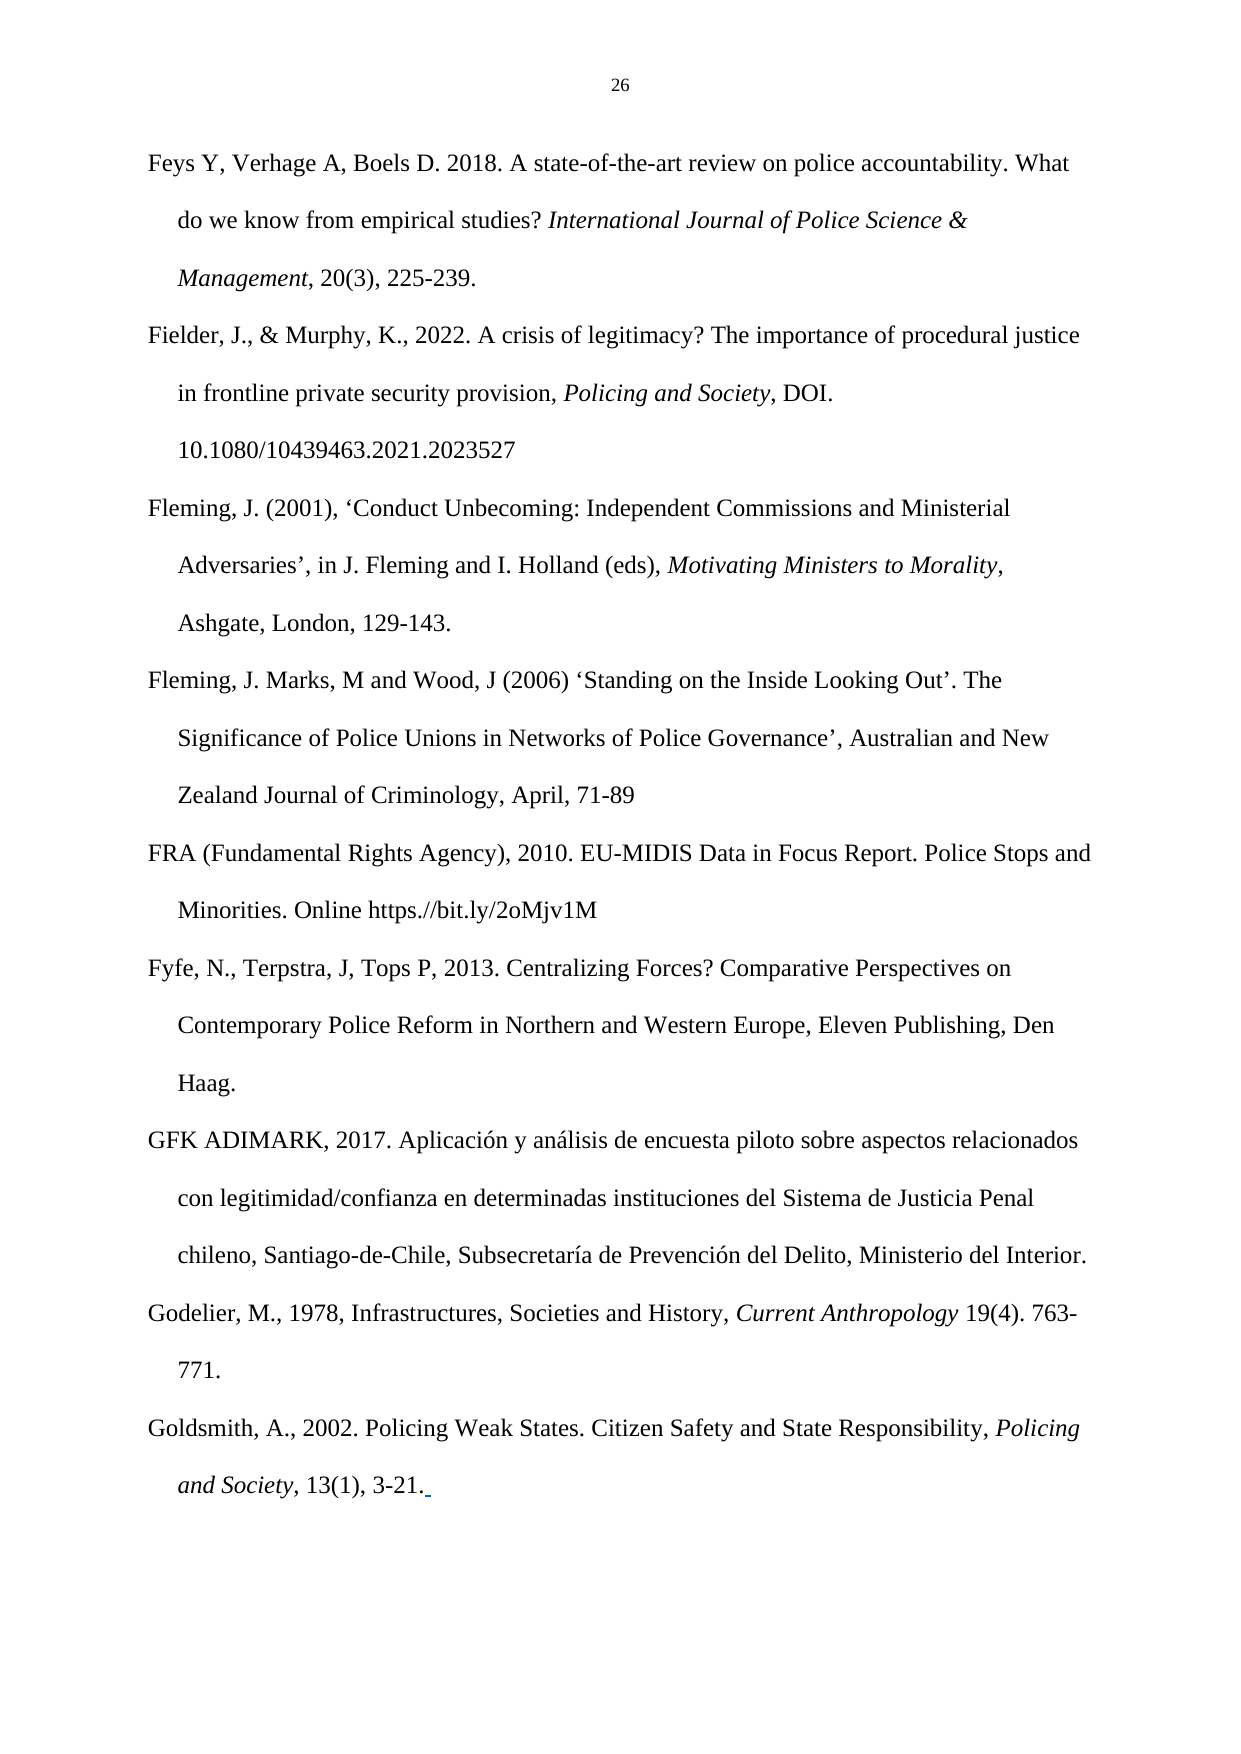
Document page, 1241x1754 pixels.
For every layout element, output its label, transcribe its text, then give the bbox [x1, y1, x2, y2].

text Feys Y, Verhage A, Boels D. 2018. A state-of-the-art review on police accountability. What do we know from empirical studies? International Journal of Police Science & Management, 20(3), 225-239. [148, 148, 1093, 291]
text GFK ADIMARK, 2017. Aplicación y análisis de encuesta piloto sobre aspectos relacionados con legitimidad/confianza en determinadas instituciones del Sistema de Justicia Penal chileno, Santiago-de-Chile, Subsecretaría de Prevención del Delito, Ministerio del Interior. [148, 1125, 1093, 1269]
text Fyfe, N., Terpstra, J, Tops P, 2013. Centralizing Forces? Comparative Perspectives on Contemporary Police Reform in Northern and Western Europe, Eleven Publishing, Den Haag. [148, 953, 1093, 1096]
text Godelier, M., 1978, Infrastructures, Societies and History, Current Anthropology 19(4). 763-771. [148, 1298, 1093, 1384]
text FRA (Fundamental Rights Agency), 2010. EU-MIDIS Data in Focus Report. Police Stops and Minorities. Online https.//bit.ly/2oMjv1M [148, 838, 1093, 924]
subtitle Fleming, J. Marks, M and Wood, J (2006) ‘Standing on the Inside Looking Out’. The Significance of Police Unions in Networks of Police Governance’, Australian and New Zealand Journal of Criminology, April, 71-89 [148, 665, 1093, 809]
text Fleming, J. (2001), ‘Conduct Unbecoming: Independent Commissions and Ministerial Adversaries’, in J. Fleming and I. Holland (eds), Motivating Ministers to Morality, Ashgate, London, 129-143. [148, 493, 1093, 636]
text Goldsmith, A., 2002. Policing Weak States. Citizen Safety and State Responsibility, Policing and Society, 13(1), 3-21. [148, 1413, 1093, 1499]
text Fielder, J., & Murphy, K., 2022. A crisis of legitimacy? The importance of procedural justice in frontline private security provision, Policing and Society, DOI. 10.1080/10439463.2021.2023527 [148, 320, 1093, 464]
